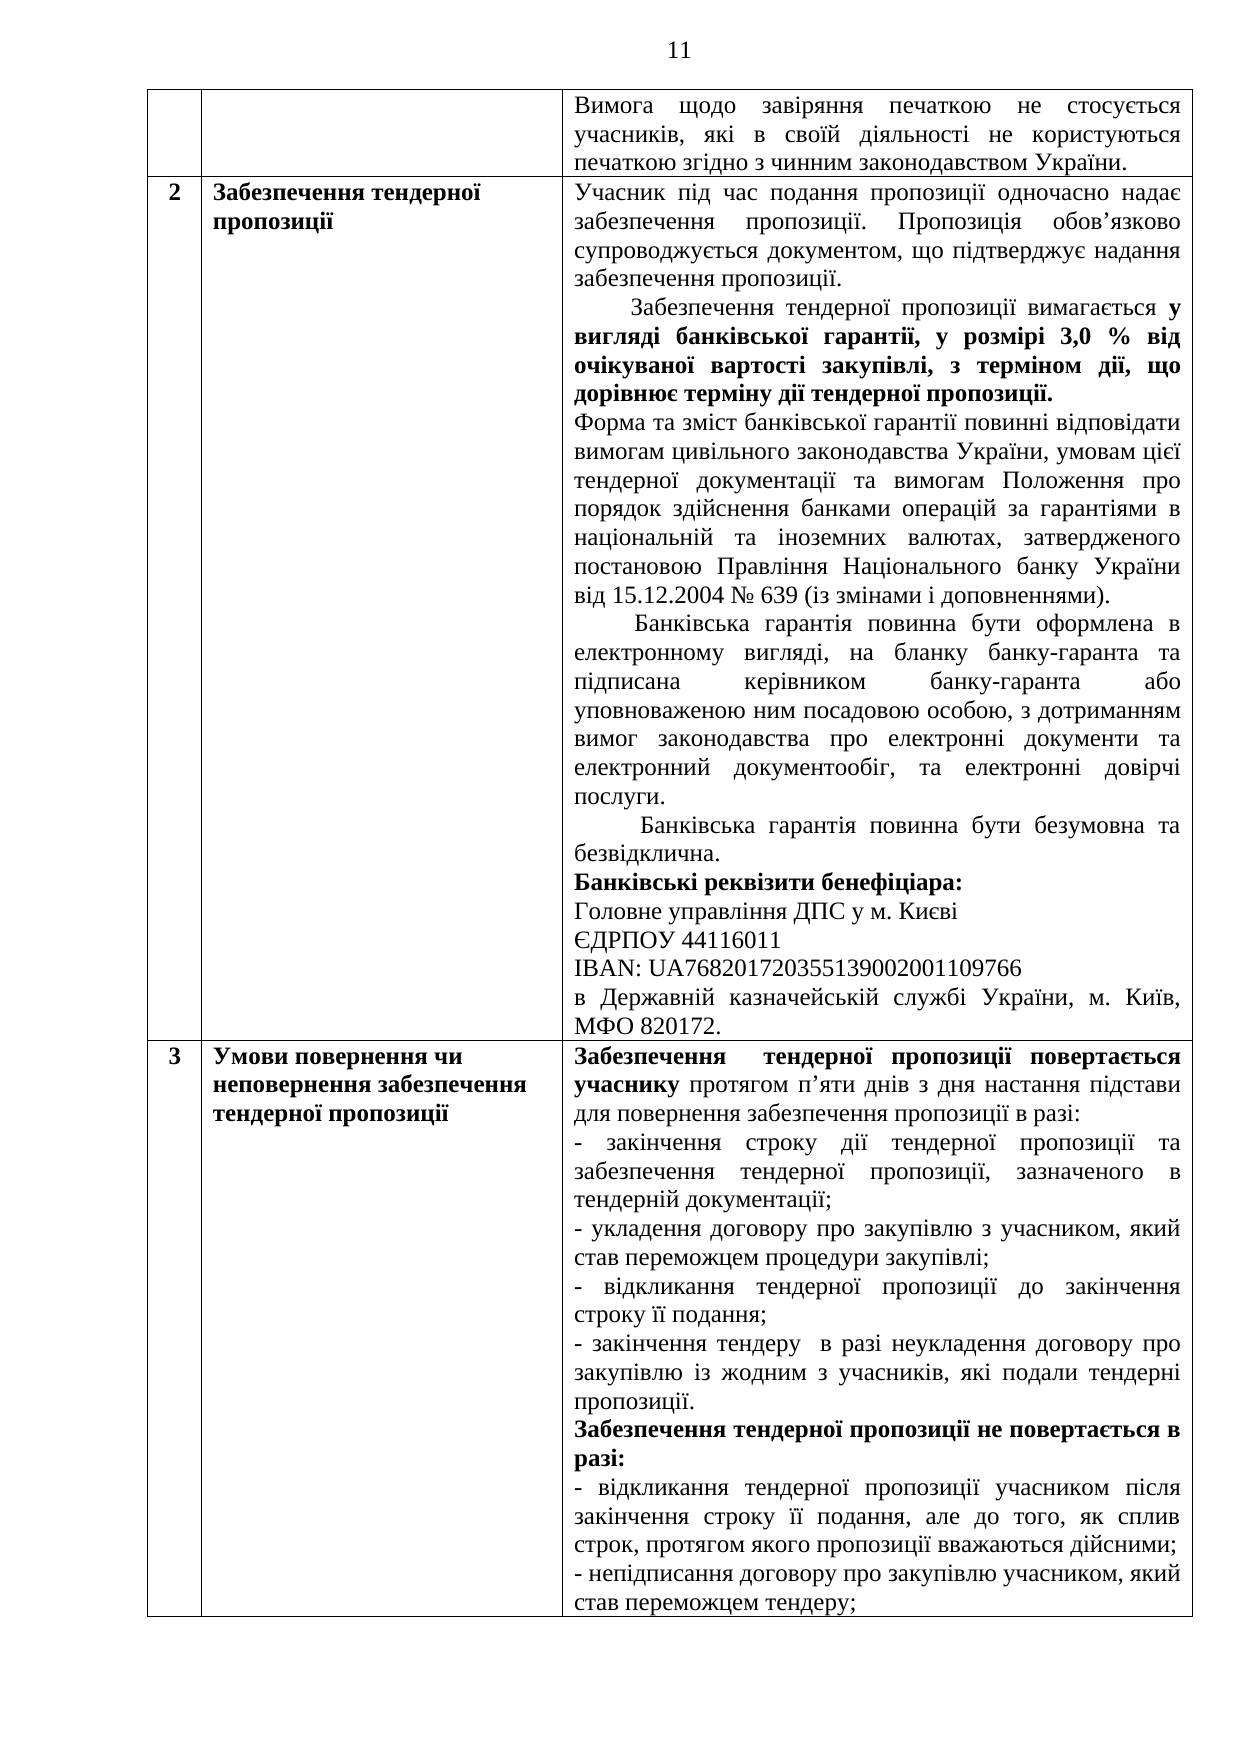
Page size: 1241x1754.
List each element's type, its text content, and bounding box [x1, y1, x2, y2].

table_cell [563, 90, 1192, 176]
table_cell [202, 1041, 562, 1616]
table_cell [563, 1041, 1192, 1616]
table_cell Забезпечення тендерної пропозиції [202, 177, 562, 1040]
table_cell 1 [148, 90, 201, 176]
table_cell Учасник під час подання пропозиції одночасно надає забезпечення пропозиції. Пропозиція обов’язково супроводжується документом, що підтверджує надання забезпечення пропозиції. Забезпечення тендерної пропозиції вимагається у вигляді банківської гарантії, у розмірі 3,0 % від очікуваної вартості закупівлі, з терміном дії, що дорівнює терміну дії тендерної пропозиції. Форма та зміст банківської гарантії повинні відповідати вимогам цивільного законодавства України, умовам цієї тендерної документації та вимогам Положення про порядок здійснення банками операцій за гарантіями в національній та іноземних валютах, затвердженого постановою Правління Національного банку України від 15.12.2004 № 639 (із змінами і доповненнями). Банківська гарантія повинна бути оформлена в електронному вигляді, на бланку банку-гаранта та підписана керівником банку-гаранта або уповноваженою ним посадовою особою, з дотриманням вимог законодавства про електронні документи та електронний документообіг, та електронні довірчі послуги. Банківська гарантія повинна бути безумовна та безвідклична. Банківські реквізити бенефіціара: Головне управління ДПС у м. Києві ЄДРПОУ 44116011 IBAN: UA768201720355139002001109766 в Державній казначейській службі України, м. Київ, МФО 820172. [563, 177, 1192, 1040]
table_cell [202, 90, 562, 176]
table_cell 3 [148, 1041, 201, 1616]
table_cell 2 [148, 177, 201, 1040]
